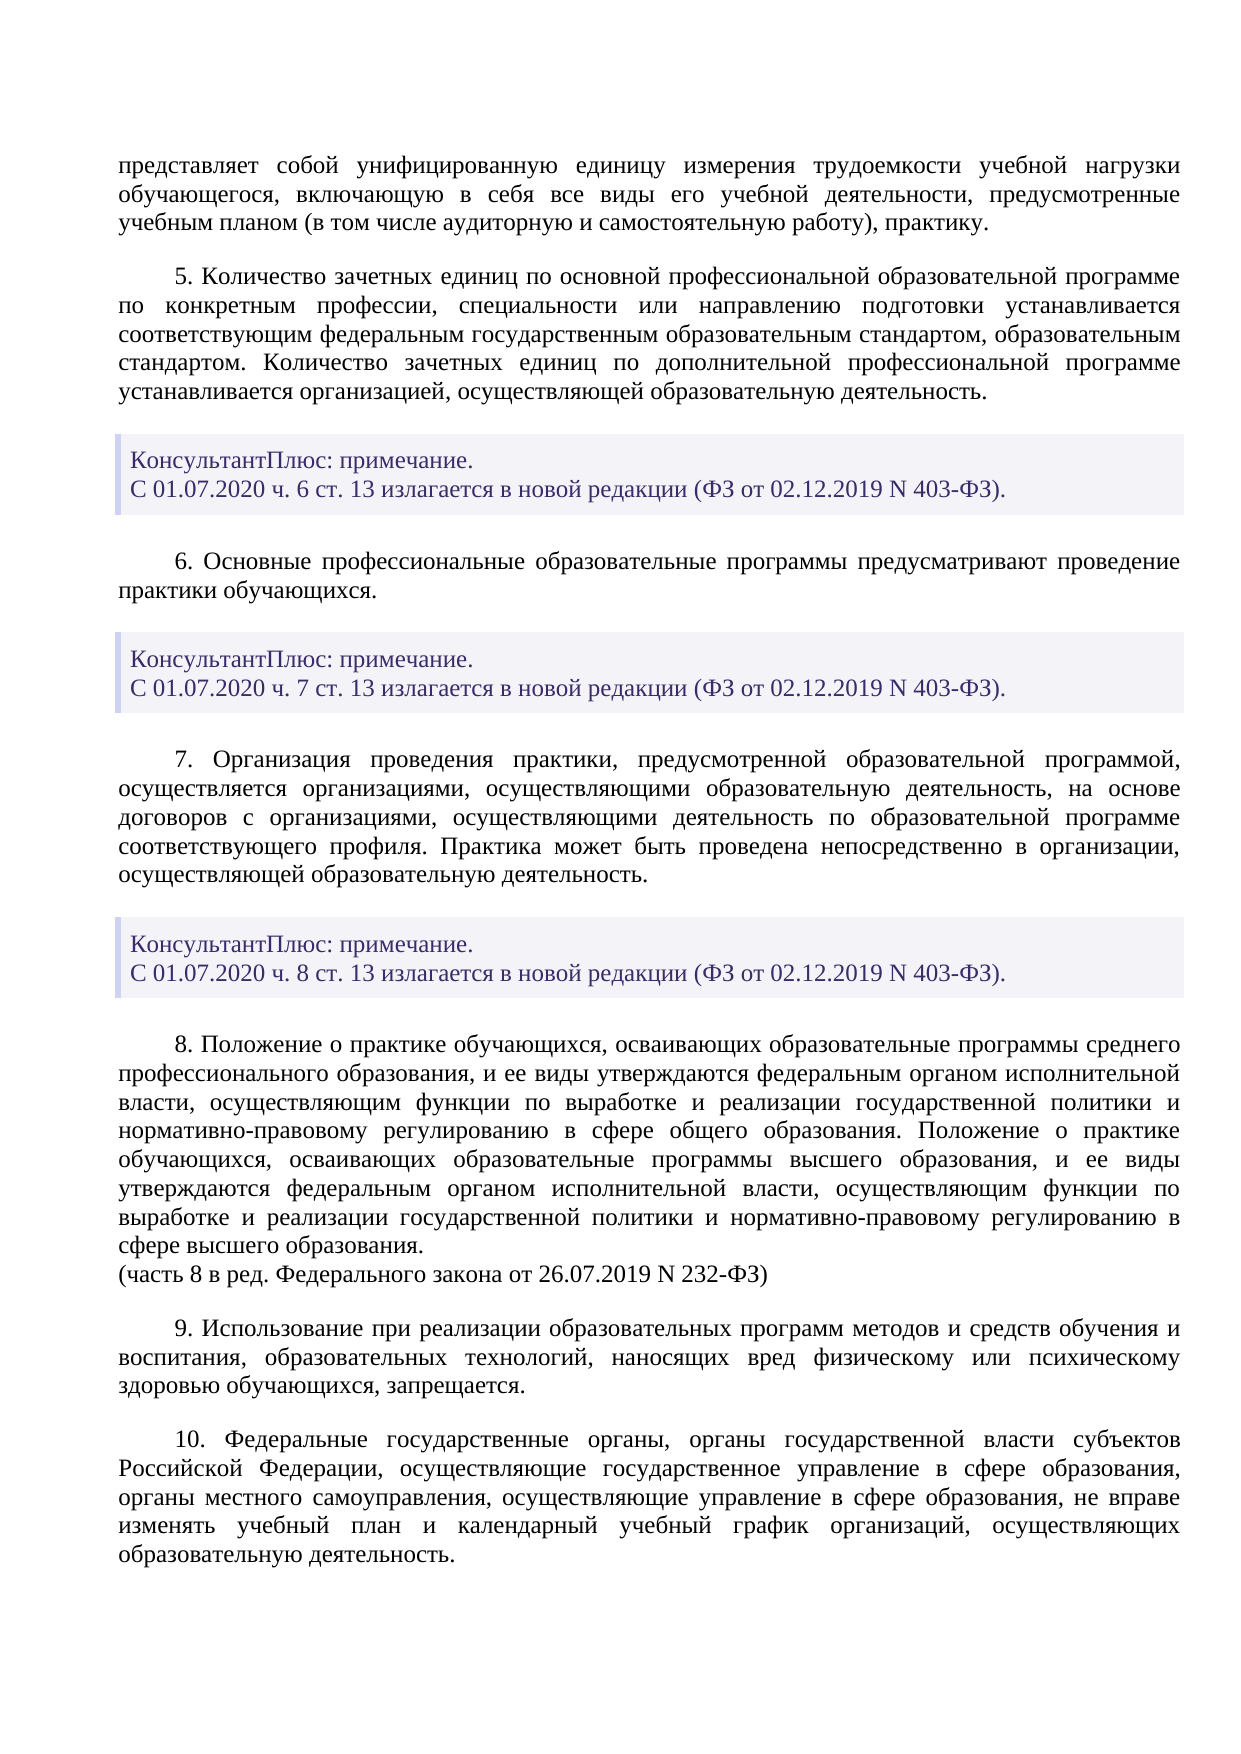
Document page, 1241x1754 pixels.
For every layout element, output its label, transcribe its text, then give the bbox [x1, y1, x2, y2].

text 7. Организация проведения практики, предусмотренной образовательной программой, осуществляется организациями, осуществляющими образовательную деятельность, на основе договоров с организациями, осуществляющими деятельность по образовательной программе соответствующего профиля. Практика может быть проведена непосредственно в организации, осуществляющей образовательную деятельность. [118, 744, 1181, 888]
text 10. Федеральные государственные органы, органы государственной власти субъектов Российской Федерации, осуществляющие государственное управление в сфере образования, органы местного самоуправления, осуществляющие управление в сфере образования, не вправе изменять учебный план и календарный учебный график организаций, осуществляющих образовательную деятельность. [118, 1424, 1181, 1568]
table_header КонсультантПлюс: примечание. С 01.07.2020 ч. 8 ст. 13 излагается в новой редакции (ФЗ от 02.12.2019 N 403-ФЗ). [121, 917, 1178, 998]
text (часть 8 в ред. Федерального закона от 26.07.2019 N 232-ФЗ) [118, 1259, 1181, 1288]
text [118, 150, 1181, 236]
table_header КонсультантПлюс: примечание. С 01.07.2020 ч. 7 ст. 13 излагается в новой редакции (ФЗ от 02.12.2019 N 403-ФЗ). [121, 632, 1178, 713]
text 6. Основные профессиональные образовательные программы предусматривают проведение практики обучающихся. [118, 546, 1181, 603]
table_header КонсультантПлюс: примечание. С 01.07.2020 ч. 6 ст. 13 излагается в новой редакции (ФЗ от 02.12.2019 N 403-ФЗ). [121, 434, 1178, 515]
text 8. Положение о практике обучающихся, осваивающих образовательные программы среднего профессионального образования, и ее виды утверждаются федеральным органом исполнительной власти, осуществляющим функции по выработке и реализации государственной политики и нормативно-правовому регулированию в сфере общего образования. Положение о практике обучающихся, осваивающих образовательные программы высшего образования, и ее виды утверждаются федеральным органом исполнительной власти, осуществляющим функции по выработке и реализации государственной политики и нормативно-правовому регулированию в сфере высшего образования. [118, 1029, 1181, 1259]
text 5. Количество зачетных единиц по основной профессиональной образовательной программе по конкретным профессии, специальности или направлению подготовки устанавливается соответствующим федеральным государственным образовательным стандартом, образовательным стандартом. Количество зачетных единиц по дополнительной профессиональной программе устанавливается организацией, осуществляющей образовательную деятельность. [118, 261, 1181, 405]
text 9. Использование при реализации образовательных программ методов и средств обучения и воспитания, образовательных технологий, наносящих вред физическому или психическому здоровью обучающихся, запрещается. [118, 1313, 1181, 1399]
